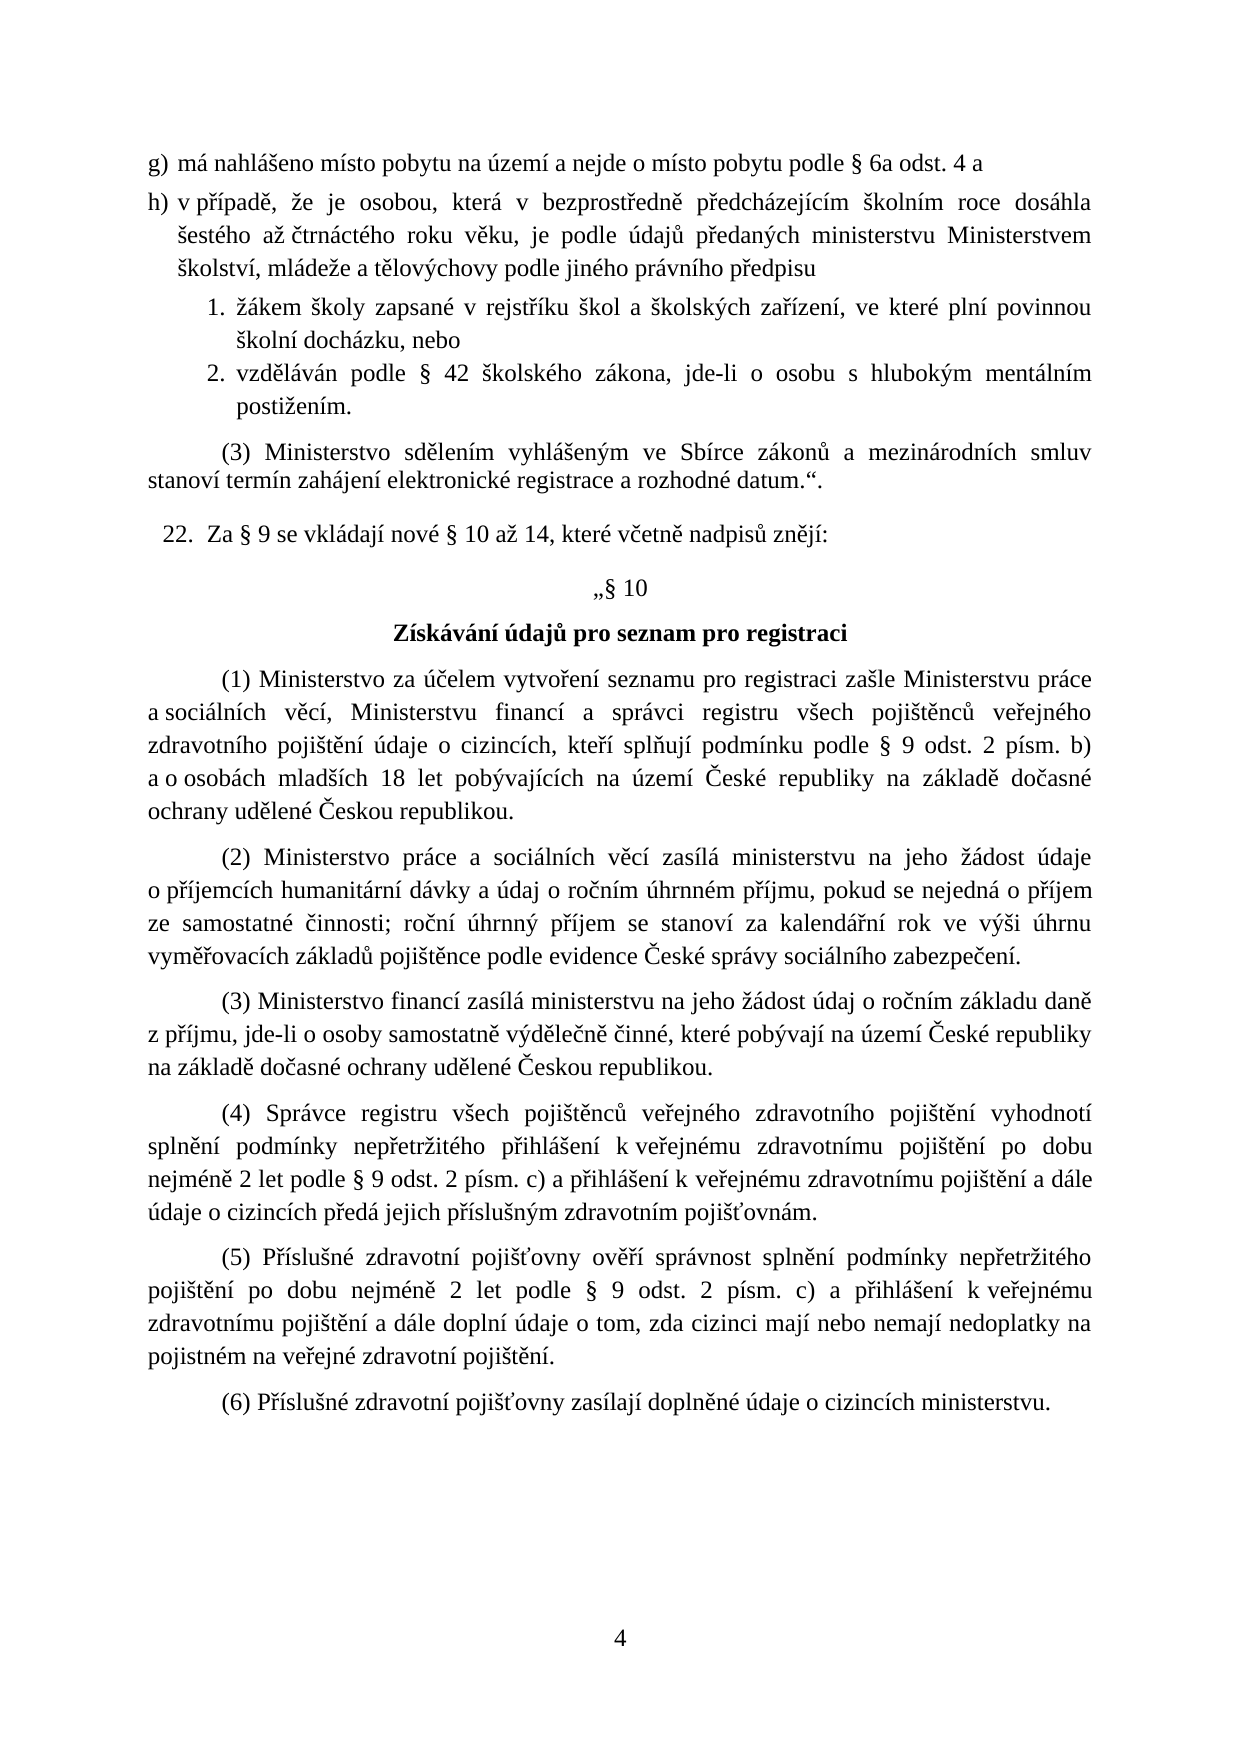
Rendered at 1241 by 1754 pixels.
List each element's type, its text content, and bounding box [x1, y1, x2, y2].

text (3) Ministerstvo sdělením vyhlášeným ve Sbírce zákonů a mezinárodních smluv stanoví termín zahájení elektronické registrace a rozhodné datum.“. [148, 437, 1093, 494]
text (1) Ministerstvo za účelem vytvoření seznamu pro registraci zašle Ministerstvu práce a sociálních věcí, Ministerstvu financí a správci registru všech pojištěnců veřejného zdravotního pojištění údaje o cizincích, kteří splňují podmínku podle § 9 odst. 2 písm. b) a o osobách mladších 18 let pobývajících na území České republiky na základě dočasné ochrany udělené Českou republikou. [148, 664, 1093, 825]
text (4) Správce registru všech pojištěnců veřejného zdravotního pojištění vyhodnotí splnění podmínky nepřetržitého přihlášení k veřejnému zdravotnímu pojištění po dobu nejméně 2 let podle § 9 odst. 2 písm. c) a přihlášení k veřejnému zdravotnímu pojištění a dále údaje o cizincích předá jejich příslušným zdravotním pojišťovnám. [148, 1098, 1093, 1226]
text g) má nahlášeno místo pobytu na území a nejde o místo pobytu podle § 6a odst. 4 a [148, 148, 1093, 176]
text (6) Příslušné zdravotní pojišťovny zasílají doplněné údaje o cizincích ministerstvu. [148, 1387, 1093, 1416]
list 2. vzděláván podle § 42 školského zákona, jde-li o osobu s hlubokým mentálním postižením. [207, 358, 1093, 420]
list Za § 9 se vkládají nové § 10 až 14, které včetně nadpisů znějí: [162, 519, 1093, 548]
text (2) Ministerstvo práce a sociálních věcí zasílá ministerstvu na jeho žádost údaje o příjemcích humanitární dávky a údaj o ročním úhrnném příjmu, pokud se nejedná o příjem ze samostatné činnosti; roční úhrnný příjem se stanoví za kalendářní rok ve výši úhrnu vyměřovacích základů pojištěnce podle evidence České správy sociálního zabezpečení. [148, 842, 1093, 969]
list 1. žákem školy zapsané v rejstříku škol a školských zařízení, ve které plní povinnou školní docházku, nebo [207, 292, 1093, 354]
text (3) Ministerstvo financí zasílá ministerstvu na jeho žádost údaj o ročním základu daně z příjmu, jde-li o osoby samostatně výdělečně činné, které pobývají na území České republiky na základě dočasné ochrany udělené Českou republikou. [148, 986, 1093, 1081]
text (5) Příslušné zdravotní pojišťovny ověří správnost splnění podmínky nepřetržitého pojištění po dobu nejméně 2 let podle § 9 odst. 2 písm. c) a přihlášení k veřejnému zdravotnímu pojištění a dále doplní údaje o tom, zda cizinci mají nebo nemají nedoplatky na pojistném na veřejné zdravotní pojištění. [148, 1242, 1093, 1370]
text h) v případě, že je osobou, která v bezprostředně předcházejícím školním roce dosáhla šestého až čtrnáctého roku věku, je podle údajů předaných ministerstvu Ministerstvem školství, mládeže a tělovýchovy podle jiného právního předpisu [148, 187, 1093, 282]
text „§ 10 [148, 573, 1093, 602]
text Získávání údajů pro seznam pro registraci [148, 618, 1093, 647]
